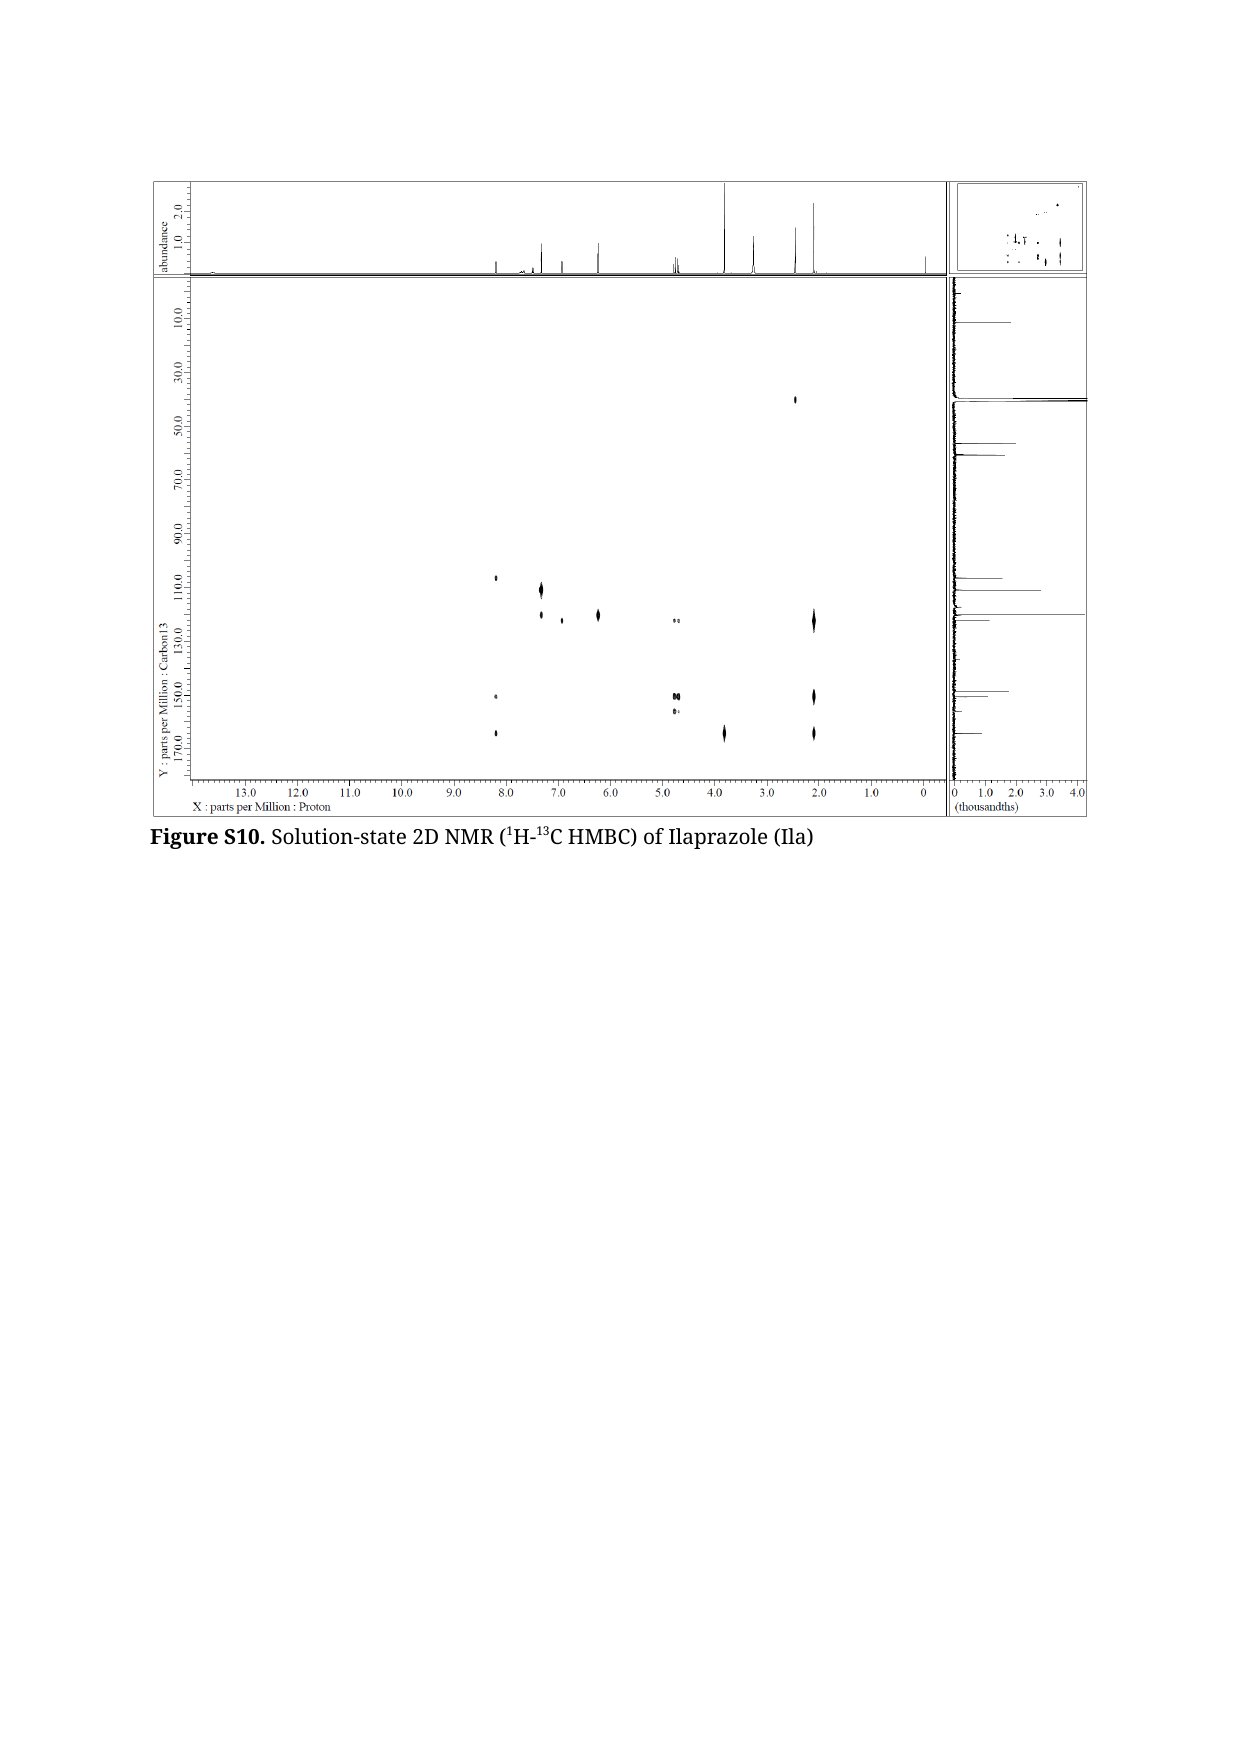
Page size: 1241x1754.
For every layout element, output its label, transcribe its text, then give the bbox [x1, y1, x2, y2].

text Figure S10. Solution-state 2D NMR (1H-13C HMBC) of Ilaprazole (Ila) [150, 822, 1090, 851]
picture [150, 177, 1091, 821]
